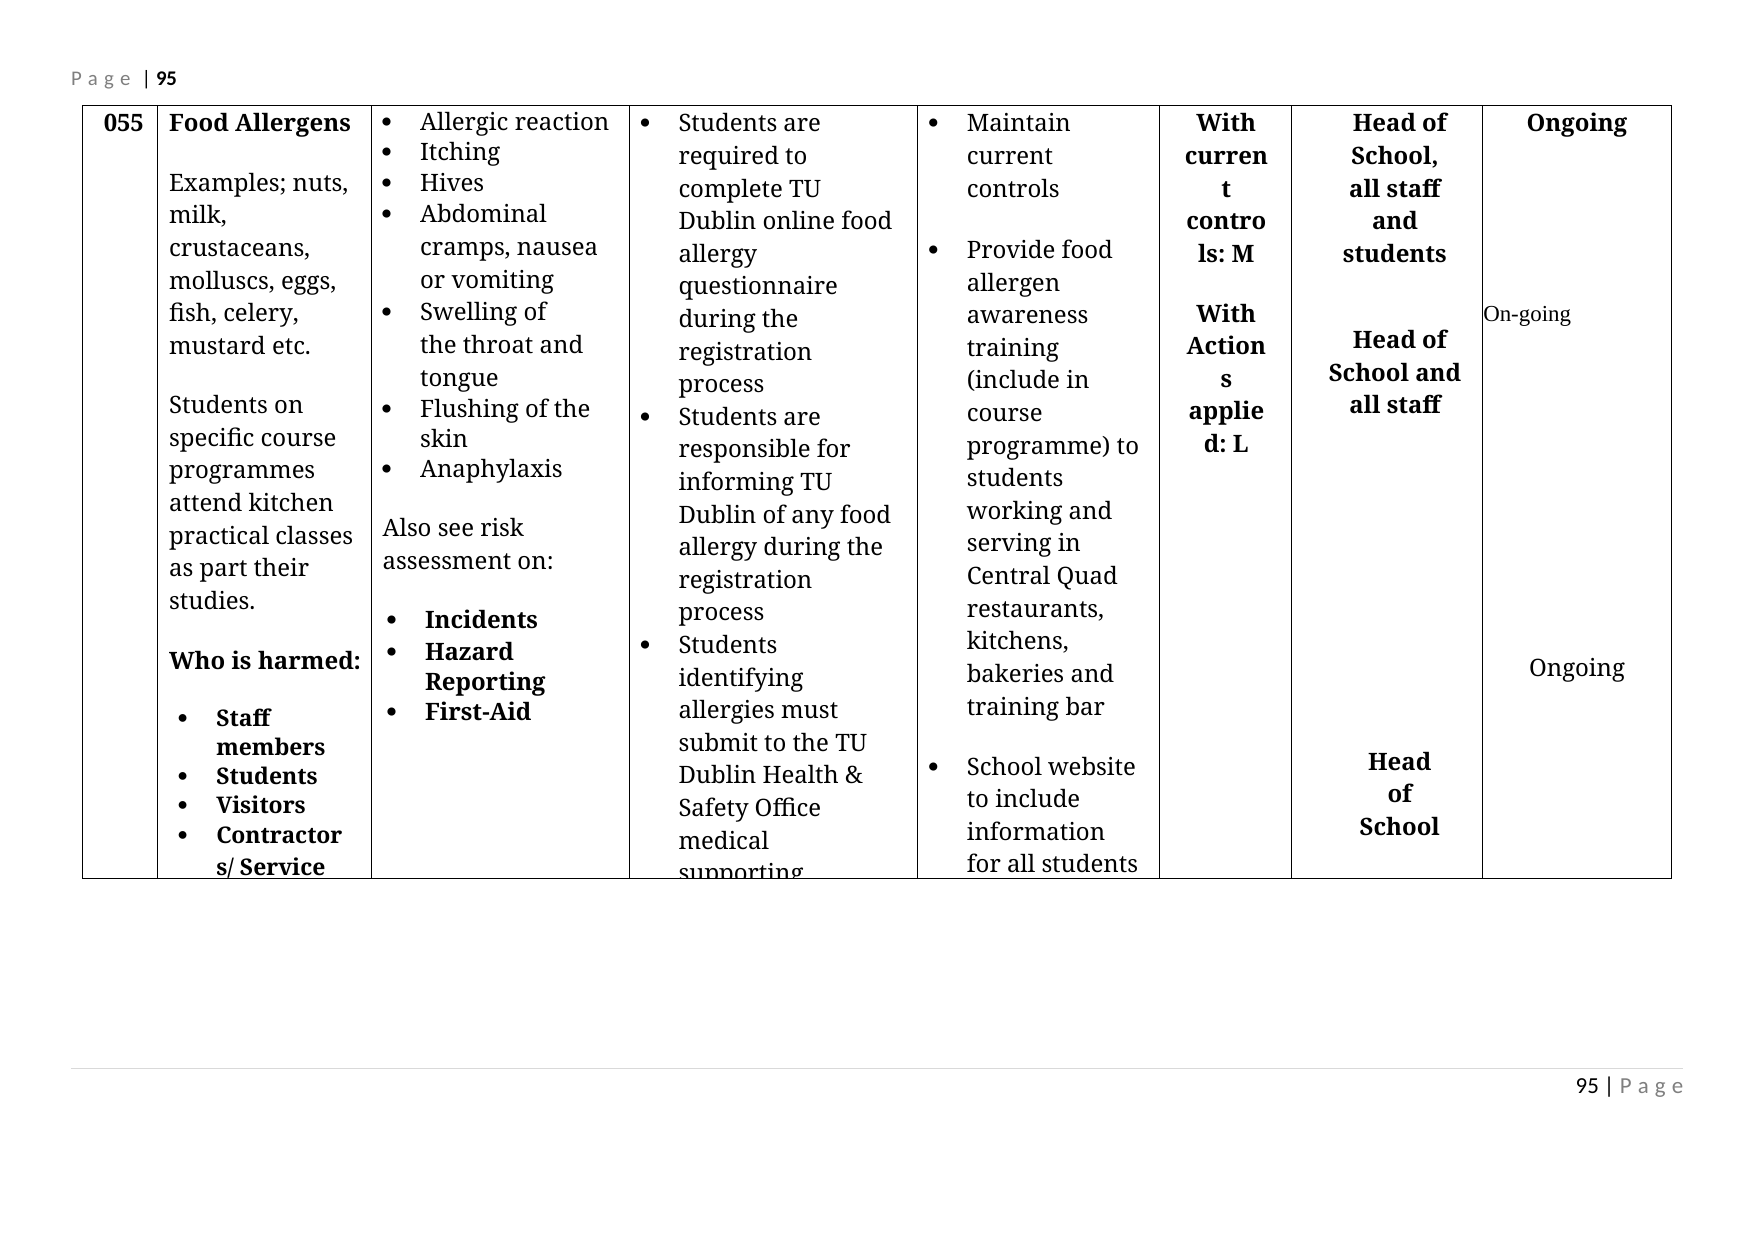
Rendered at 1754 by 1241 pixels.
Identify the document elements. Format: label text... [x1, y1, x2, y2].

table_cell Maintain current controls Provide food allergen awareness training (include in course programme) to students working and serving in Central Quad restaurants, kitchens, bakeries and training bar School website to include information for all students and potential students - advising that participants on School courses maybe exposed to a range of foods that could cause allergies [918, 106, 1159, 878]
table_cell With current controls: M With Actions applied: L [1160, 106, 1291, 878]
table_cell Head of School, all staff and students Head of School and all staff Head of School [1292, 106, 1482, 878]
table_cell Ongoing On-going Ongoing [1483, 106, 1671, 878]
table_cell Food Allergens Examples; nuts, milk, crustaceans, molluscs, eggs, fish, celery, mustard etc. Students on specific course programmes attend kitchen practical classes as part their studies. Who is harmed: Staff members Students Visitors Contractors/ Service providers Sensitive risk groups: young persons pregnant women people with [158, 106, 371, 878]
table_cell Allergic reaction Itching Hives Abdominal cramps, nausea or vomiting Swelling of the throat and tongue Flushing of the skin Anaphylaxis Also see risk assessment on: Incidents Hazard Reporting First-Aid [372, 106, 629, 878]
table_cell Students are required to complete TU Dublin online food allergy questionnaire during the registration process Students are responsible for informing TU Dublin of any food allergy during the registration process Students identifying allergies must submit to the TU Dublin Health & Safety Office medical supporting documentation completed by their treating Medical Practitioner School Induction programme in place for new students Students are advised and encouraged to disclose any food allergies or medical conditions to the School at induction and again at commencement of each [630, 106, 917, 878]
table_cell 055 [83, 106, 157, 878]
